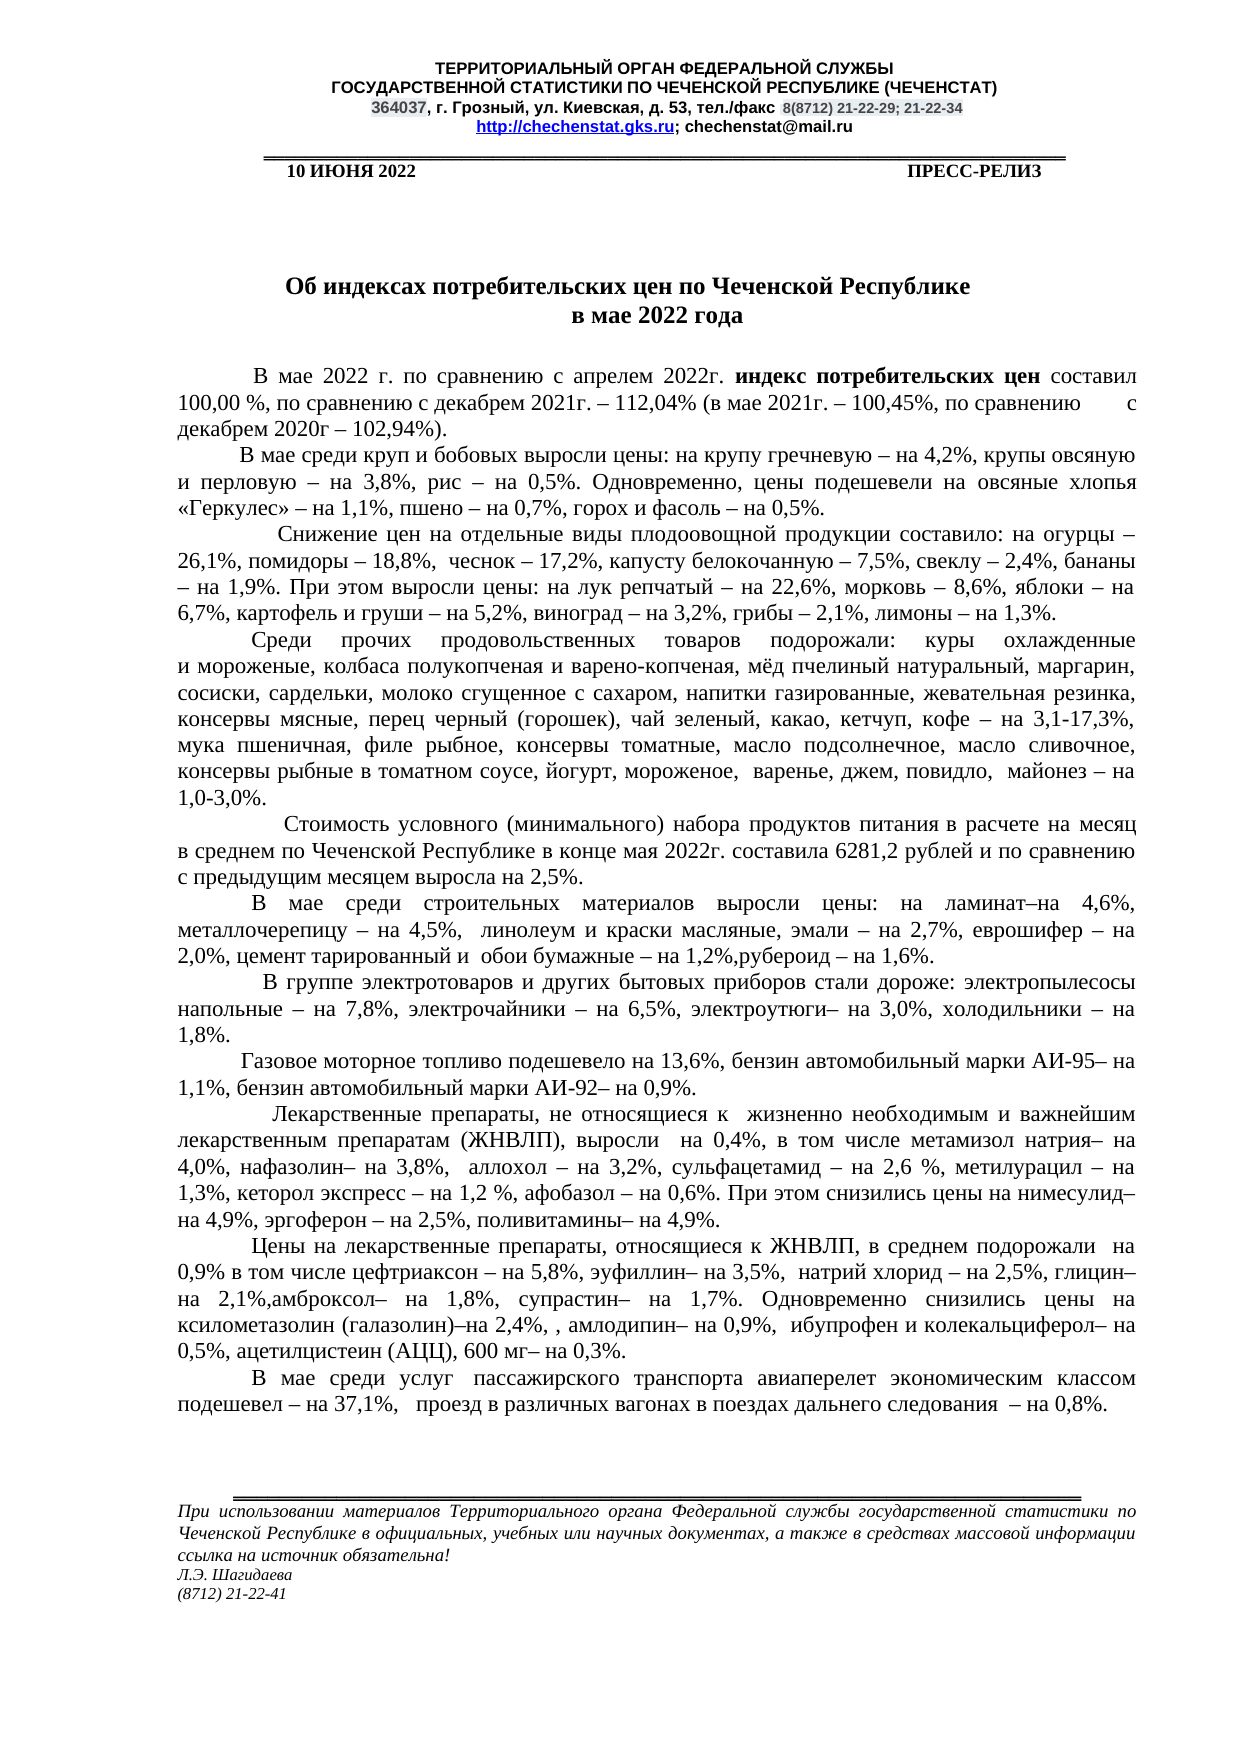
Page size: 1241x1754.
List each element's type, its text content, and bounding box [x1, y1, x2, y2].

text 364037, г. Грозный, ул. Киевская, д. 53, тел./факс 8(8712) 21-22-29; 21-22-34 [177, 97, 1152, 117]
text В группе электротоваров и других бытовых приборов стали дороже: электропылесосы напольные – на 7,8%, электрочайники – на 6,5%, электроутюги– на 3,0%, холодильники – на 1,8%. [177, 968, 1137, 1047]
text Снижение цен на отдельные виды плодоовощной продукции составило: на огурцы – 26,1%, помидоры – 18,8%, чеснок – 17,2%, капусту белокочанную – 7,5%, свеклу – 2,4%, бананы – на 1,9%. При этом выросли цены: на лук репчатый – на 22,6%, морковь – 8,6%, яблоки – на 6,7%, картофель и груши – на 5,2%, виноград – на 3,2%, грибы – 2,1%, лимоны – на 1,3%. [177, 520, 1137, 626]
text ГОСУДАРСТВЕННОЙ СТАТИСТИКИ ПО ЧЕЧЕНСКОЙ РЕСПУБЛИКЕ (ЧЕЧЕНСТАТ) [177, 78, 1152, 97]
text в мае 2022 года [177, 300, 1137, 329]
text Среди прочих продовольственных товаров подорожали: куры охлажденные и мороженые, колбаса полукопченая и варено-копченая, мёд пчелиный натуральный, маргарин, сосиски, сардельки, молоко сгущенное с сахаром, напитки газированные, жевательная резинка, консервы мясные, перец черный (горошек), чай зеленый, какао, кетчуп, кофе – на 3,1-17,3%, мука пшеничная, филе рыбное, консервы томатные, масло подсолнечное, масло сливочное, консервы рыбные в томатном соусе, йогурт, мороженое, варенье, джем, повидло, майонез – на 1,0-3,0%. [177, 626, 1137, 810]
text ‗‗‗‗‗‗‗‗‗‗‗‗‗‗‗‗‗‗‗‗‗‗‗‗‗‗‗‗‗‗‗‗‗‗‗‗‗‗‗‗‗‗‗‗‗‗‗‗‗‗‗‗‗‗‗‗‗‗‗‗‗‗‗‗‗‗‗‗‗‗‗‗‗‗‗‗‗ [177, 136, 1152, 160]
text Стоимость условного (минимального) набора продуктов питания в расчете на месяц в среднем по Чеченской Республике в конце мая 2022г. составила 6281,2 рублей и по сравнению с предыдущим месяцем выросла на 2,5%. [177, 810, 1137, 889]
text http://chechenstat.gks.ru; chechenstat@mail.ru [177, 117, 1152, 136]
text В мае 2022 г. по сравнению с апрелем 2022г. индекс потребительских цен составил 100,00 %, по сравнению с декабрем 2021г. – 112,04% (в мае 2021г. – 100,45%, по сравнению с декабрем 2020г – 102,94%). [177, 362, 1137, 441]
text В мае среди круп и бобовых выросли цены: на крупу гречневую – на 4,2%, крупы овсяную и перловую – на 3,8%, рис – на 0,5%. Одновременно, цены подешевели на овсяные хлопья «Геркулес» – на 1,1%, пшено – на 0,7%, горох и фасоль – на 0,5%. [177, 441, 1137, 520]
text В мае среди строительных материалов выросли цены: на ламинат–на 4,6%, металлочерепицу – на 4,5%, линолеум и краски масляные, эмали – на 2,7%, еврошифер – на 2,0%, цемент тарированный и обои бумажные – на 1,2%,рубероид – на 1,6%. [177, 889, 1137, 968]
text (8712) 21-22-41 [177, 1584, 1152, 1603]
text При использовании материалов Территориального органа Федеральной службы государственной статистики по Чеченской Республике в официальных, учебных или научных документах, а также в средствах массовой информации ссылка на источник обязательна! [177, 1500, 1137, 1565]
text ТЕРРИТОРИАЛЬНЫЙ ОРГАН ФЕДЕРАЛЬНОЙ СЛУЖБЫ [177, 59, 1152, 78]
text Лекарственные препараты, не относящиеся к жизненно необходимым и важнейшим лекарственным препаратам (ЖНВЛП), выросли на 0,4%, в том числе метамизол натрия– на 4,0%, нафазолин– на 3,8%, аллохол – на 3,2%, сульфацетамид – на 2,6 %, метилурацил – на 1,3%, кеторол экспресс – на 1,2 %, афобазол – на 0,6%. При этом снизились цены на нимесулид– на 4,9%, эргоферон – на 2,5%, поливитамины– на 4,9%. [177, 1100, 1137, 1232]
text ‗‗‗‗‗‗‗‗‗‗‗‗‗‗‗‗‗‗‗‗‗‗‗‗‗‗‗‗‗‗‗‗‗‗‗‗‗‗‗‗‗‗‗‗‗‗‗‗‗‗‗‗‗‗‗‗‗‗‗‗‗‗‗‗‗‗‗‗‗‗‗‗‗‗ [177, 1474, 1137, 1500]
text 10 ИЮНЯ 2022 ПРЕСС-РЕЛИЗ [177, 160, 1152, 181]
text Л.Э. Шагидаева [177, 1565, 1152, 1584]
text Газовое моторное топливо подешевело на 13,6%, бензин автомобильный марки АИ-95– на 1,1%, бензин автомобильный марки АИ-92– на 0,9%. [177, 1047, 1137, 1100]
text Об индексах потребительских цен по Чеченской Республике [118, 271, 1137, 300]
text Цены на лекарственные препараты, относящиеся к ЖНВЛП, в среднем подорожали на 0,9% в том числе цефтриаксон – на 5,8%, эуфиллин– на 3,5%, натрий хлорид – на 2,5%, глицин– на 2,1%,амброксол– на 1,8%, супрастин– на 1,7%. Одновременно снизились цены на ксилометазолин (галазолин)–на 2,4%, , амлодипин– на 0,9%, ибупрофен и колекальциферол– на 0,5%, ацетилцистеин (АЦЦ), 600 мг– на 0,3%. [177, 1232, 1137, 1364]
text В мае среди услуг пассажирского транспорта авиаперелет экономическим классом подешевел – на 37,1%, проезд в различных вагонах в поездах дальнего следования – на 0,8%. [177, 1364, 1137, 1416]
